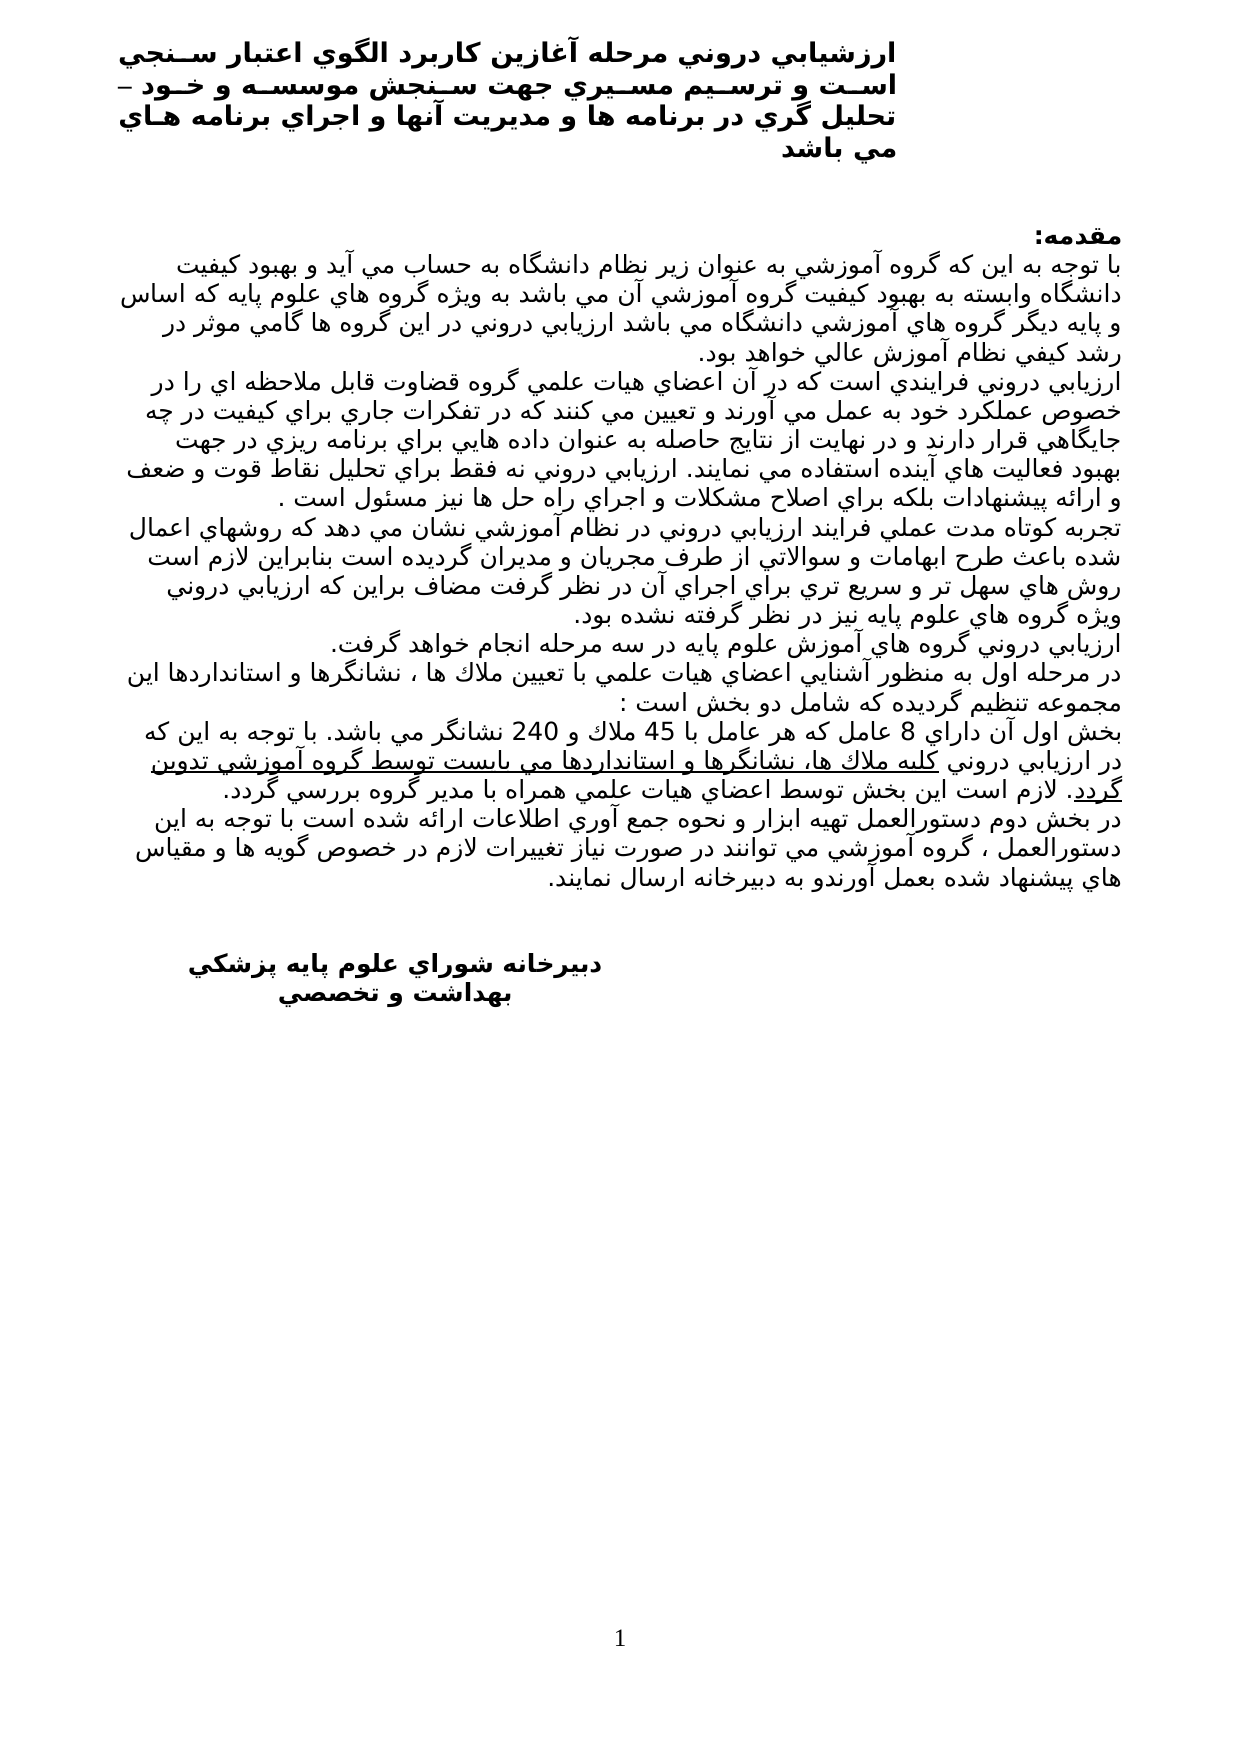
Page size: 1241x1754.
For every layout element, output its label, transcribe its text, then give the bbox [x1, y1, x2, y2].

text بهداشت و تخصصي [118, 979, 672, 1008]
text ارزيابي دروني فرايندي است كه در آن اعضاي هيات علمي گروه قضاوت قابل ملاحظه اي را در خصوص عملكرد خود به عمل مي آورند و تعيين مي كنند كه در تفكرات جاري براي كيفيت در چه جايگاهي قرار دارند و در نهايت از نتايج حاصله به عنوان داده هايي براي برنامه ريزي در جهت بهبود فعاليت هاي آينده استفاده مي نمايند. ارزيابي دروني نه فقط براي تحليل نقاط قوت و ضعف و ارائه پيشنهادات بلكه براي اصلاح مشكلات و اجراي راه حل ها نيز مسئول است . [118, 367, 1122, 513]
text با توجه به اين كه گروه آموزشي به عنوان زير نظام دانشگاه به حساب مي آيد و بهبود كيفيت دانشگاه وابسته به بهبود كيفيت گروه آموزشي آن مي باشد به ويژه گروه هاي علوم پايه كه اساس و پايه ديگر گروه هاي آموزشي دانشگاه مي باشد ارزيابي دروني در اين گروه ها گامي موثر در رشد كيفي نظام آموزش عالي خواهد بود. [118, 250, 1122, 367]
text در مرحله اول به منظور آشنايي اعضاي هيات علمي با تعيين ملاك ها ، نشانگرها و استانداردها اين مجموعه تنظيم گرديده كه شامل دو بخش است : [118, 659, 1122, 717]
text دبيرخانه شوراي علوم پايه پزشكي [118, 949, 672, 979]
text در بخش دوم دستورالعمل تهيه ابزار و نحوه جمع آوري اطلاعات ارائه شده است با توجه به اين دستورالعمل ، گروه آموزشي مي توانند در صورت نياز تغييرات لازم در خصوص گويه ها و مقياس هاي پيشنهاد شده بعمل آورندو به دبيرخانه ارسال نمايند. [118, 804, 1122, 892]
text تجربه كوتاه مدت عملي فرايند ارزيابي دروني در نظام آموزشي نشان مي دهد كه روشهاي اعمال شده باعث طرح ابهامات و سوالاتي از طرف مجريان و مديران گرديده است بنابراين لازم است روش هاي سهل تر و سريع تري براي اجراي آن در نظر گرفت مضاف براين كه ارزيابي دروني ويژه گروه هاي علوم پايه نيز در نظر گرفته نشده بود. [118, 513, 1122, 629]
text ارزشيابي دروني مرحله آغازين كاربرد الگوي اعتبار سنجي است و ترسيم مسيري جهت سنجش موسسه و خود – تحليل گري در برنامه ها و مديريت آنها و اجراي برنامه هاي مي باشد [118, 37, 897, 164]
text مقدمه: [118, 221, 1122, 250]
text ارزيابي دروني گروه هاي آموزش علوم پايه در سه مرحله انجام خواهد گرفت. [118, 629, 1122, 659]
text بخش اول آن داراي 8 عامل كه هر عامل با 45 ملاك و 240 نشانگر مي باشد. با توجه به اين كه در ارزيابي دروني كليه ملاك ها، نشانگرها و استانداردها مي بايست توسط گروه آموزشي تدوين گردد. لازم است اين بخش توسط اعضاي هيات علمي همراه با مدير گروه بررسي گردد. [118, 717, 1122, 804]
